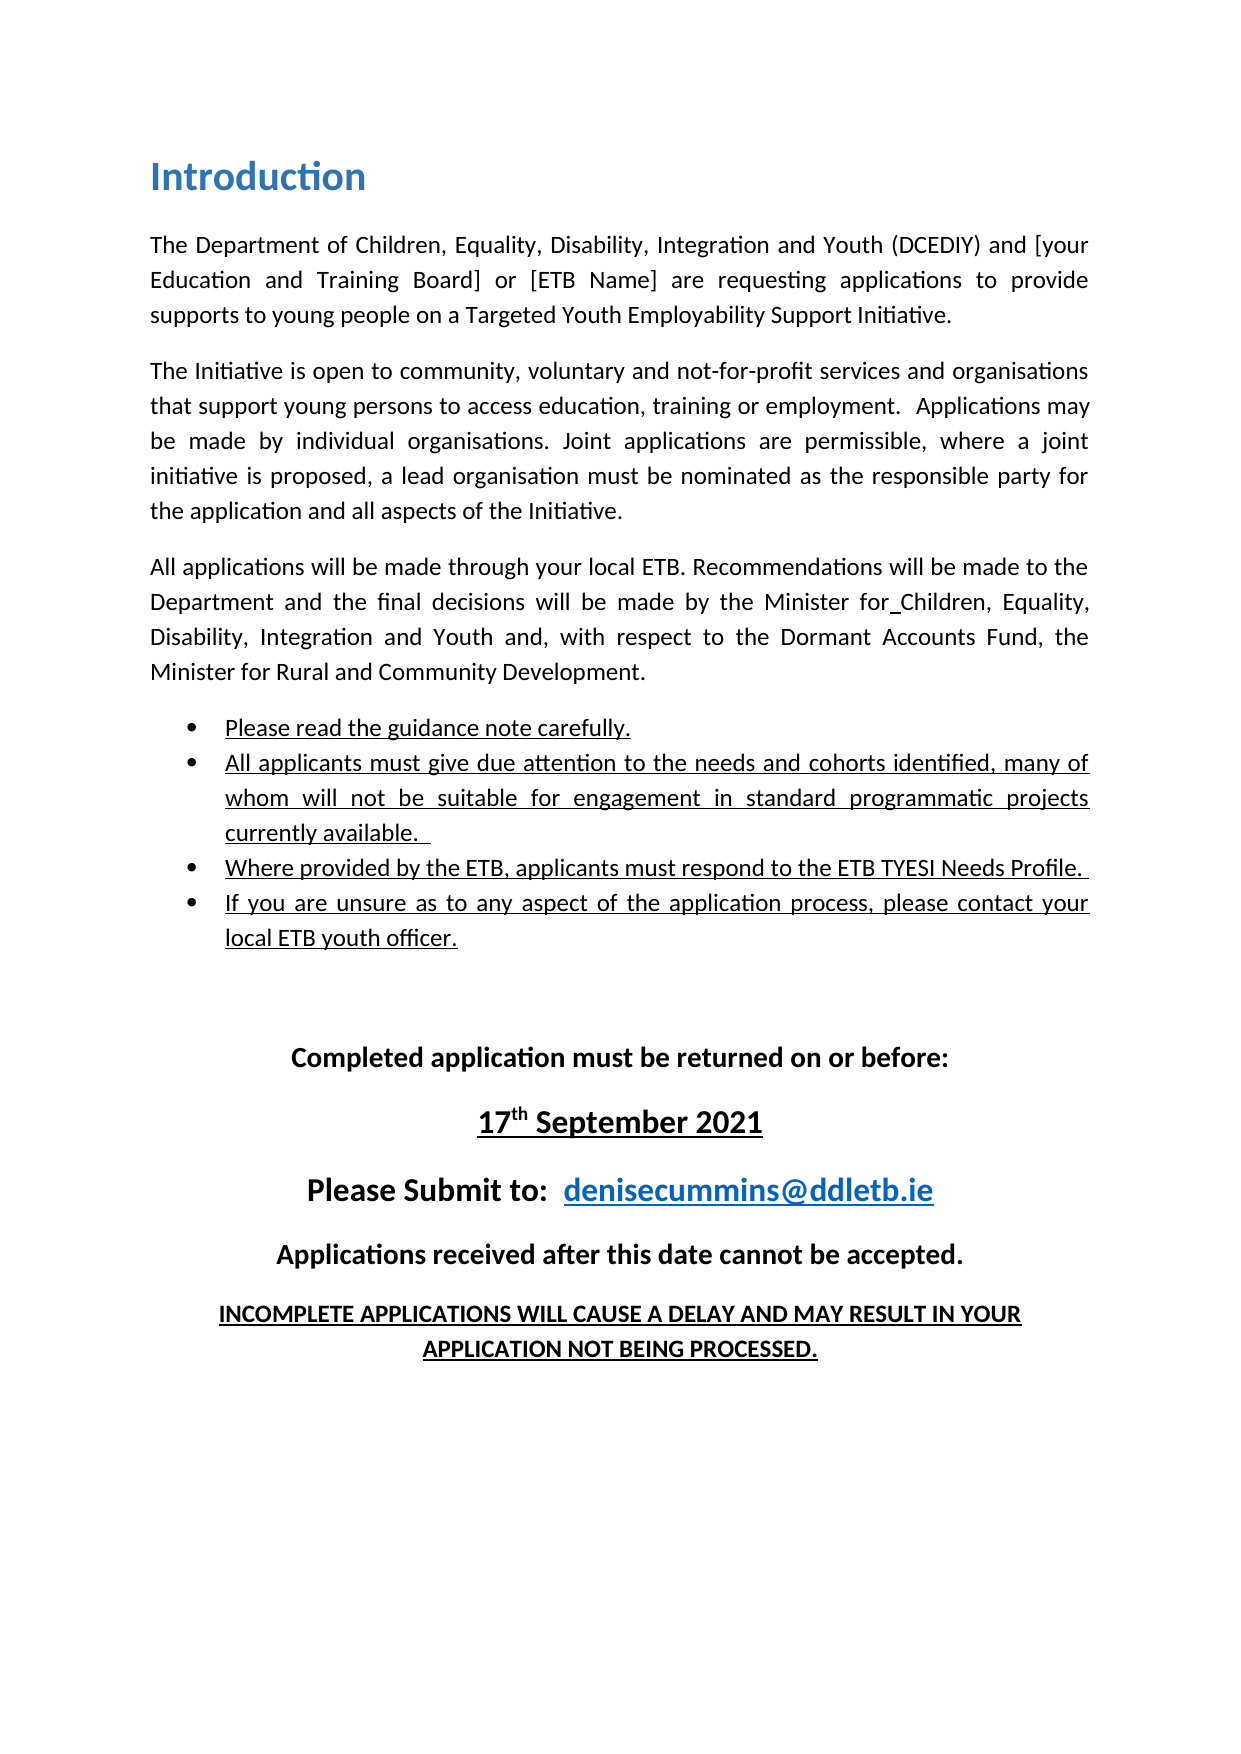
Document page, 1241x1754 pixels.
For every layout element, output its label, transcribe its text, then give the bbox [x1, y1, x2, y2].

list Please read the guidance note carefully. [187, 712, 1090, 742]
text Introduction [150, 150, 1090, 201]
text All applications will be made through your local ETB. Recommendations will be made to the Department and the final decisions will be made by the Minister for Children, Equality, Disability, Integration and Youth and, with respect to the Dormant Accounts Fund, the Minister for Rural and Community Development. [150, 551, 1090, 686]
list Where provided by the ETB, applicants must respond to the ETB TYESI Needs Profile. [187, 852, 1090, 882]
text INCOMPLETE APPLICATIONS WILL CAUSE A DELAY AND MAY RESULT IN YOUR APPLICATION NOT BEING PROCESSED. [150, 1298, 1090, 1364]
text 17th September 2021 [150, 1101, 1090, 1142]
text Completed application must be returned on or before: [150, 1039, 1090, 1075]
list If you are unsure as to any aspect of the application process, please contact your local ETB youth officer. [187, 887, 1090, 952]
list All applicants must give due attention to the needs and cohorts identified, many of whom will not be suitable for engagement in standard programmatic projects currently available. [187, 747, 1090, 847]
text Applications received after this date cannot be accepted. [150, 1236, 1090, 1272]
text Please Submit to: denisecummins@ddletb.ie [150, 1169, 1090, 1209]
text The Department of Children, Equality, Disability, Integration and Youth (DCEDIY) and [your Education and Training Board] or [ETB Name] are requesting applications to provide supports to young people on a Targeted Youth Employability Support Initiative. [150, 229, 1090, 330]
text The Initiative is open to community, voluntary and not-for-profit services and organisations that support young persons to access education, training or employment. Applications may be made by individual organisations. Joint applications are permissible, where a joint initiative is proposed, a lead organisation must be nominated as the responsible party for the application and all aspects of the Initiative. [150, 355, 1090, 526]
